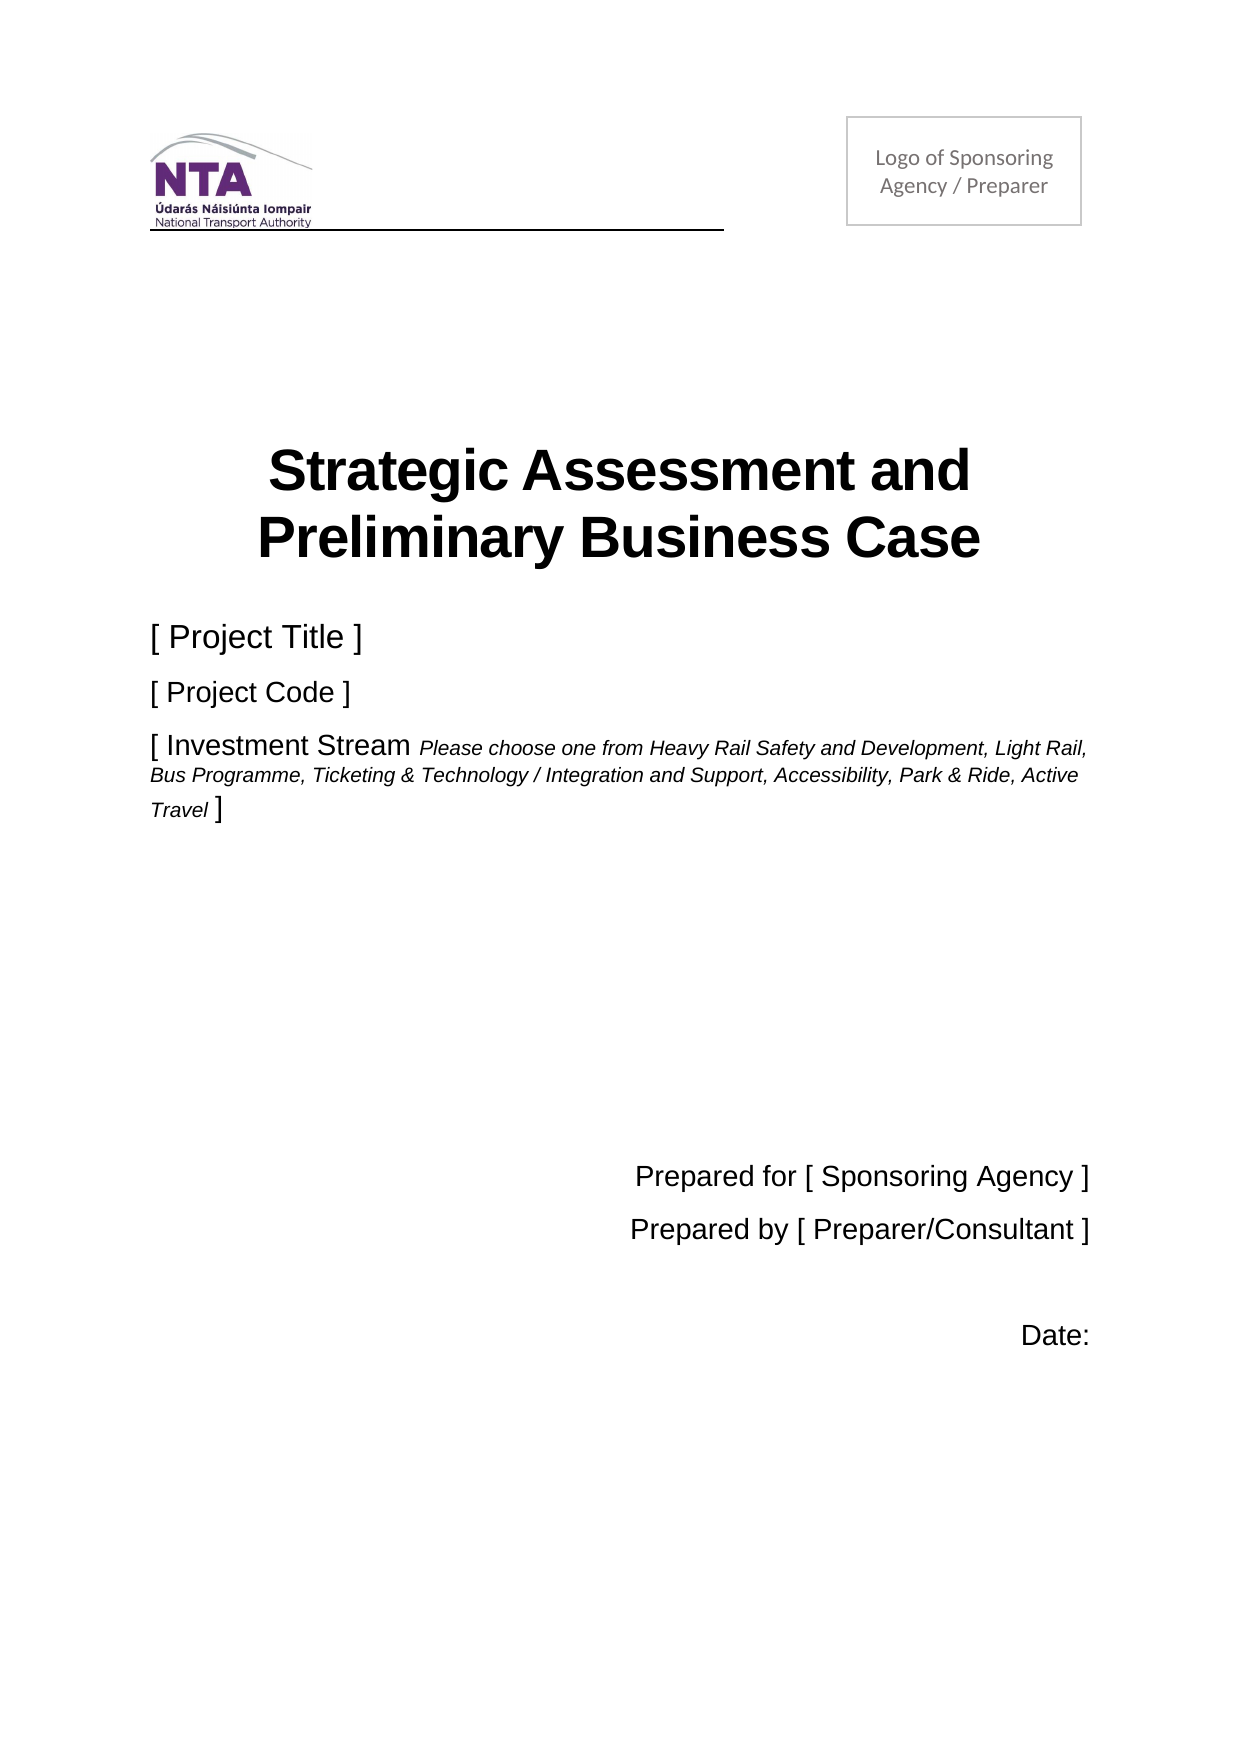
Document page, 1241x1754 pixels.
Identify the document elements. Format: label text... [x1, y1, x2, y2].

text [ Project Code ] [150, 675, 1090, 708]
text [ Investment Stream Please choose one from Heavy Rail Safety and Development, Light Rail, Bus Programme, Ticketing & Technology / Integration and Support, Accessibility, Park & Ride, Active Travel ] [150, 728, 1090, 823]
title Strategic Assessment and Preliminary Business Case [150, 436, 1090, 570]
text Prepared for [ Sponsoring Agency ] [150, 1159, 1090, 1193]
text Date: [150, 1318, 1090, 1351]
text [ Project Title ] [150, 617, 1090, 655]
picture [150, 133, 313, 228]
text Prepared by [ Preparer/Consultant ] [150, 1212, 1090, 1246]
